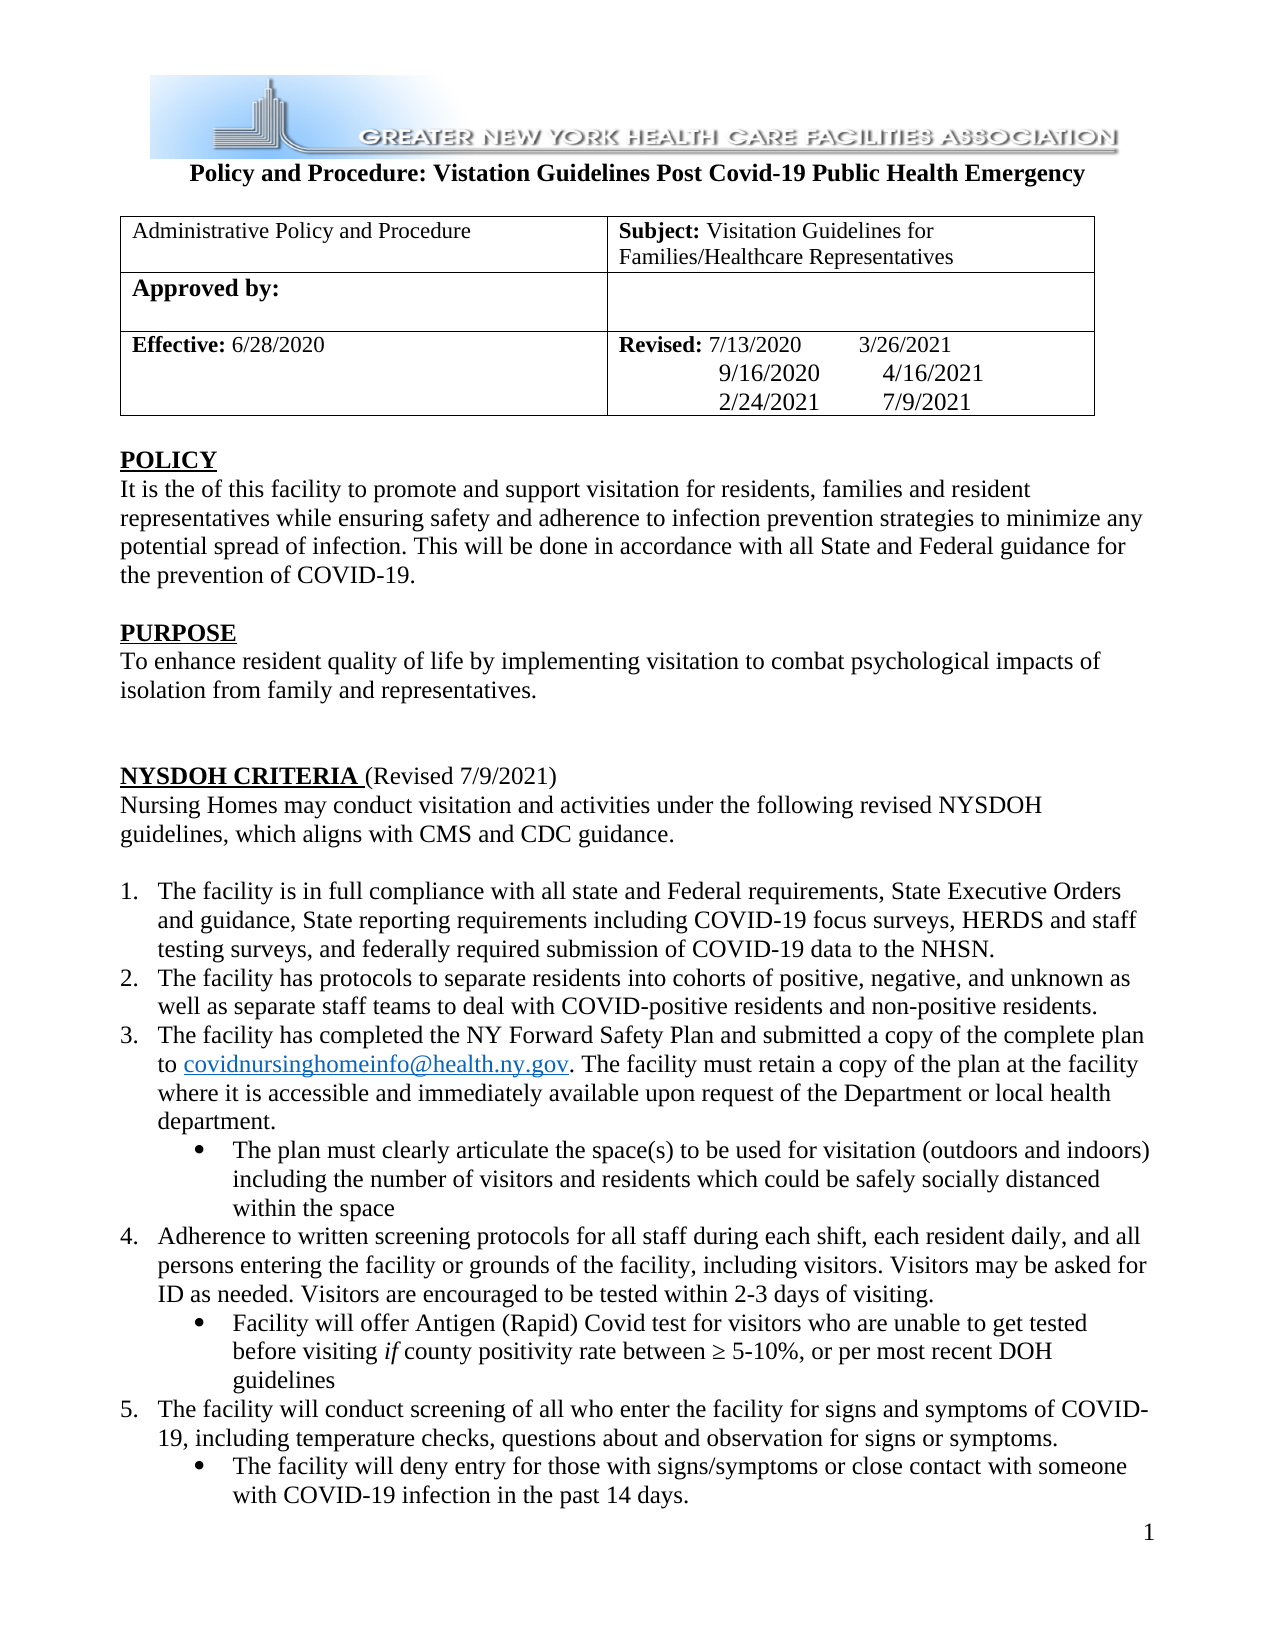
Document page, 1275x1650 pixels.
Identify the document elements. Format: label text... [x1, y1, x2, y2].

list The facility has completed the NY Forward Safety Plan and submitted a copy of the complete plan to covidnursinghomeinfo@health.ny.gov. The facility must retain a copy of the plan at the facility where it is accessible and immediately available upon request of the Department or local health department. [120, 1020, 1155, 1135]
text Nursing Homes may conduct visitation and activities under the following revised NYSDOH guidelines, which aligns with CMS and CDC guidance. [120, 790, 1155, 848]
table_header Administrative Policy and Procedure [121, 217, 607, 272]
table_cell Effective: 6/28/2020 [121, 332, 607, 415]
table_cell Approved by: [121, 273, 607, 331]
table_header Subject: Visitation Guidelines for Families/Healthcare Representatives [608, 217, 1094, 272]
list The facility is in full compliance with all state and Federal requirements, State Executive Orders and guidance, State reporting requirements including COVID-19 focus surveys, HERDS and staff testing surveys, and federally required submission of COVID-19 data to the NHSN. [120, 876, 1155, 963]
subtitle NYSDOH CRITERIA (Revised 7/9/2021) [120, 761, 1155, 790]
list The facility has protocols to separate residents into cohorts of positive, negative, and unknown as well as separate staff teams to deal with COVID-positive residents and non-positive residents. [120, 963, 1155, 1020]
list The facility will deny entry for those with signs/symptoms or close contact with someone with COVID-19 infection in the past 14 days. [195, 1451, 1155, 1509]
table_cell [608, 273, 1094, 331]
list Adherence to written screening protocols for all staff during each shift, each resident daily, and all persons entering the facility or grounds of the facility, including visitors. Visitors may be asked for ID as needed. Visitors are encouraged to be tested within 2-3 days of visiting. [120, 1221, 1155, 1308]
text To enhance resident quality of life by implementing visitation to combat psychological impacts of isolation from family and representatives. [120, 646, 1155, 704]
table_cell Revised: 7/13/2020 3/26/2021 9/16/2020 4/16/2021 2/24/2021 7/9/2021 [608, 332, 1094, 415]
subtitle POLICY [120, 445, 1155, 474]
subtitle PURPOSE [120, 618, 1155, 646]
list Facility will offer Antigen (Rapid) Covid test for visitors who are unable to get tested before visiting if county positivity rate between ≥ 5-10%, or per most recent DOH guidelines [195, 1308, 1155, 1394]
list The plan must clearly articulate the space(s) to be used for visitation (outdoors and indoors) including the number of visitors and residents which could be safely socially distanced within the space [195, 1135, 1155, 1221]
list The facility will conduct screening of all who enter the facility for signs and symptoms of COVID-19, including temperature checks, questions about and observation for signs or symptoms. [120, 1394, 1155, 1451]
picture [150, 75, 1125, 159]
text It is the of this facility to promote and support visitation for residents, families and resident representatives while ensuring safety and adherence to infection prevention strategies to minimize any potential spread of infection. This will be done in accordance with all State and Federal guidance for the prevention of COVID-19. [120, 474, 1155, 589]
